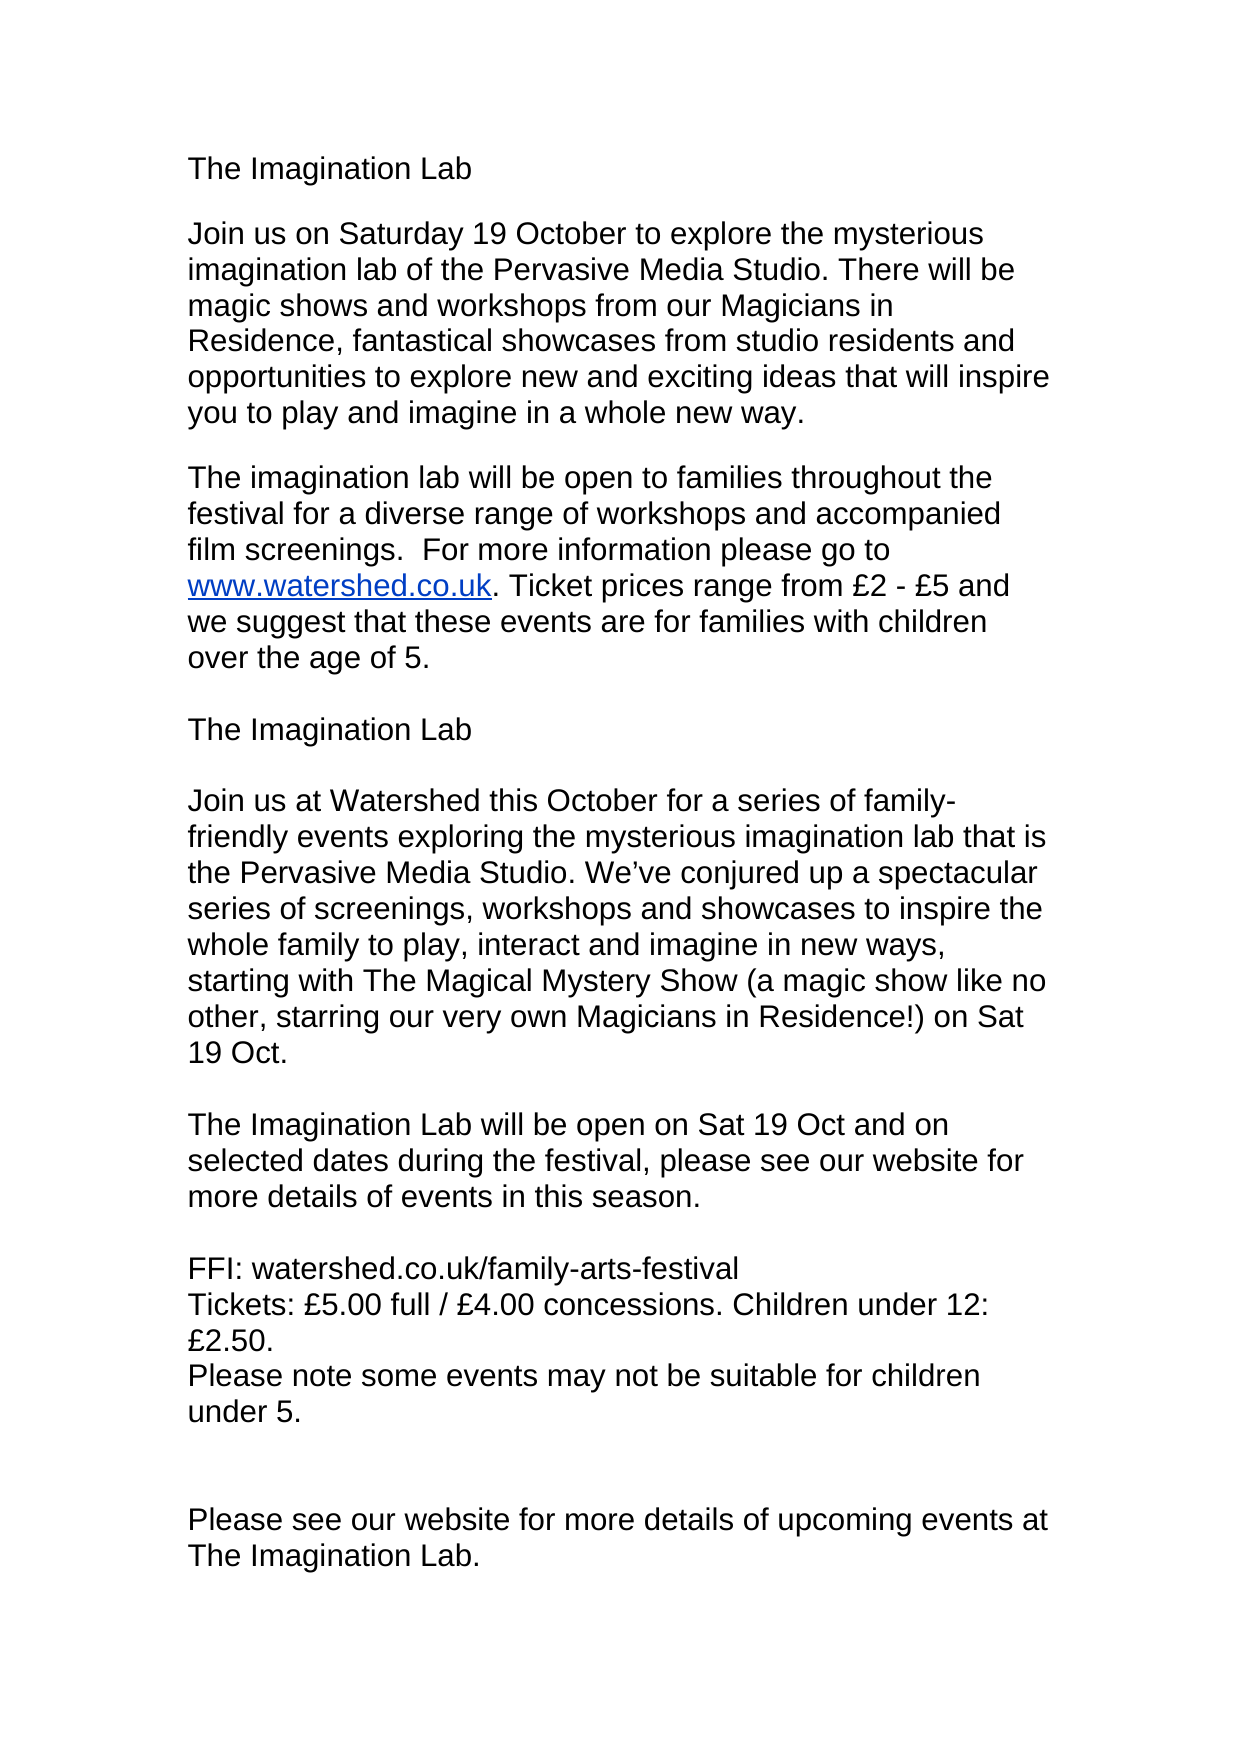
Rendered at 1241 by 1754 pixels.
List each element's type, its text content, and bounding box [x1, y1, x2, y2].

text Join us on Saturday 19 October to explore the mysterious imagination lab of the Pervasive Media Studio. There will be magic shows and workshops from our Magicians in Residence, fantastical showcases from studio residents and opportunities to explore new and exciting ideas that will inspire you to play and imagine in a whole new way. [187, 215, 1053, 430]
text The Imagination Lab will be open on Sat 19 Oct and on selected dates during the festival, please see our website for more details of events in this season. [187, 1106, 1053, 1214]
text Join us at Watershed this October for a series of family-friendly events exploring the mysterious imagination lab that is the Pervasive Media Studio. We’ve conjured up a spectacular series of screenings, workshops and showcases to inspire the whole family to play, interact and imagine in new ways, starting with The Magical Mystery Show (a magic show like no other, starring our very own Magicians in Residence!) on Sat 19 Oct. [187, 782, 1053, 1070]
text FFI: watershed.co.uk/family-arts-festival [187, 1250, 1053, 1286]
text Please see our website for more details of upcoming events at The Imagination Lab. [187, 1501, 1053, 1573]
text The Imagination Lab [187, 711, 1053, 747]
text The imagination lab will be open to families throughout the festival for a diverse range of workshops and accompanied film screenings. For more information please go to www.watershed.co.uk. Ticket prices range from £2 - £5 and we suggest that these events are for families with children over the age of 5. [187, 459, 1053, 675]
text The Imagination Lab [187, 150, 1053, 186]
text Please note some events may not be suitable for children under 5. [187, 1357, 1053, 1429]
text Tickets: £5.00 full / £4.00 concessions. Children under 12: £2.50. [187, 1286, 1053, 1357]
